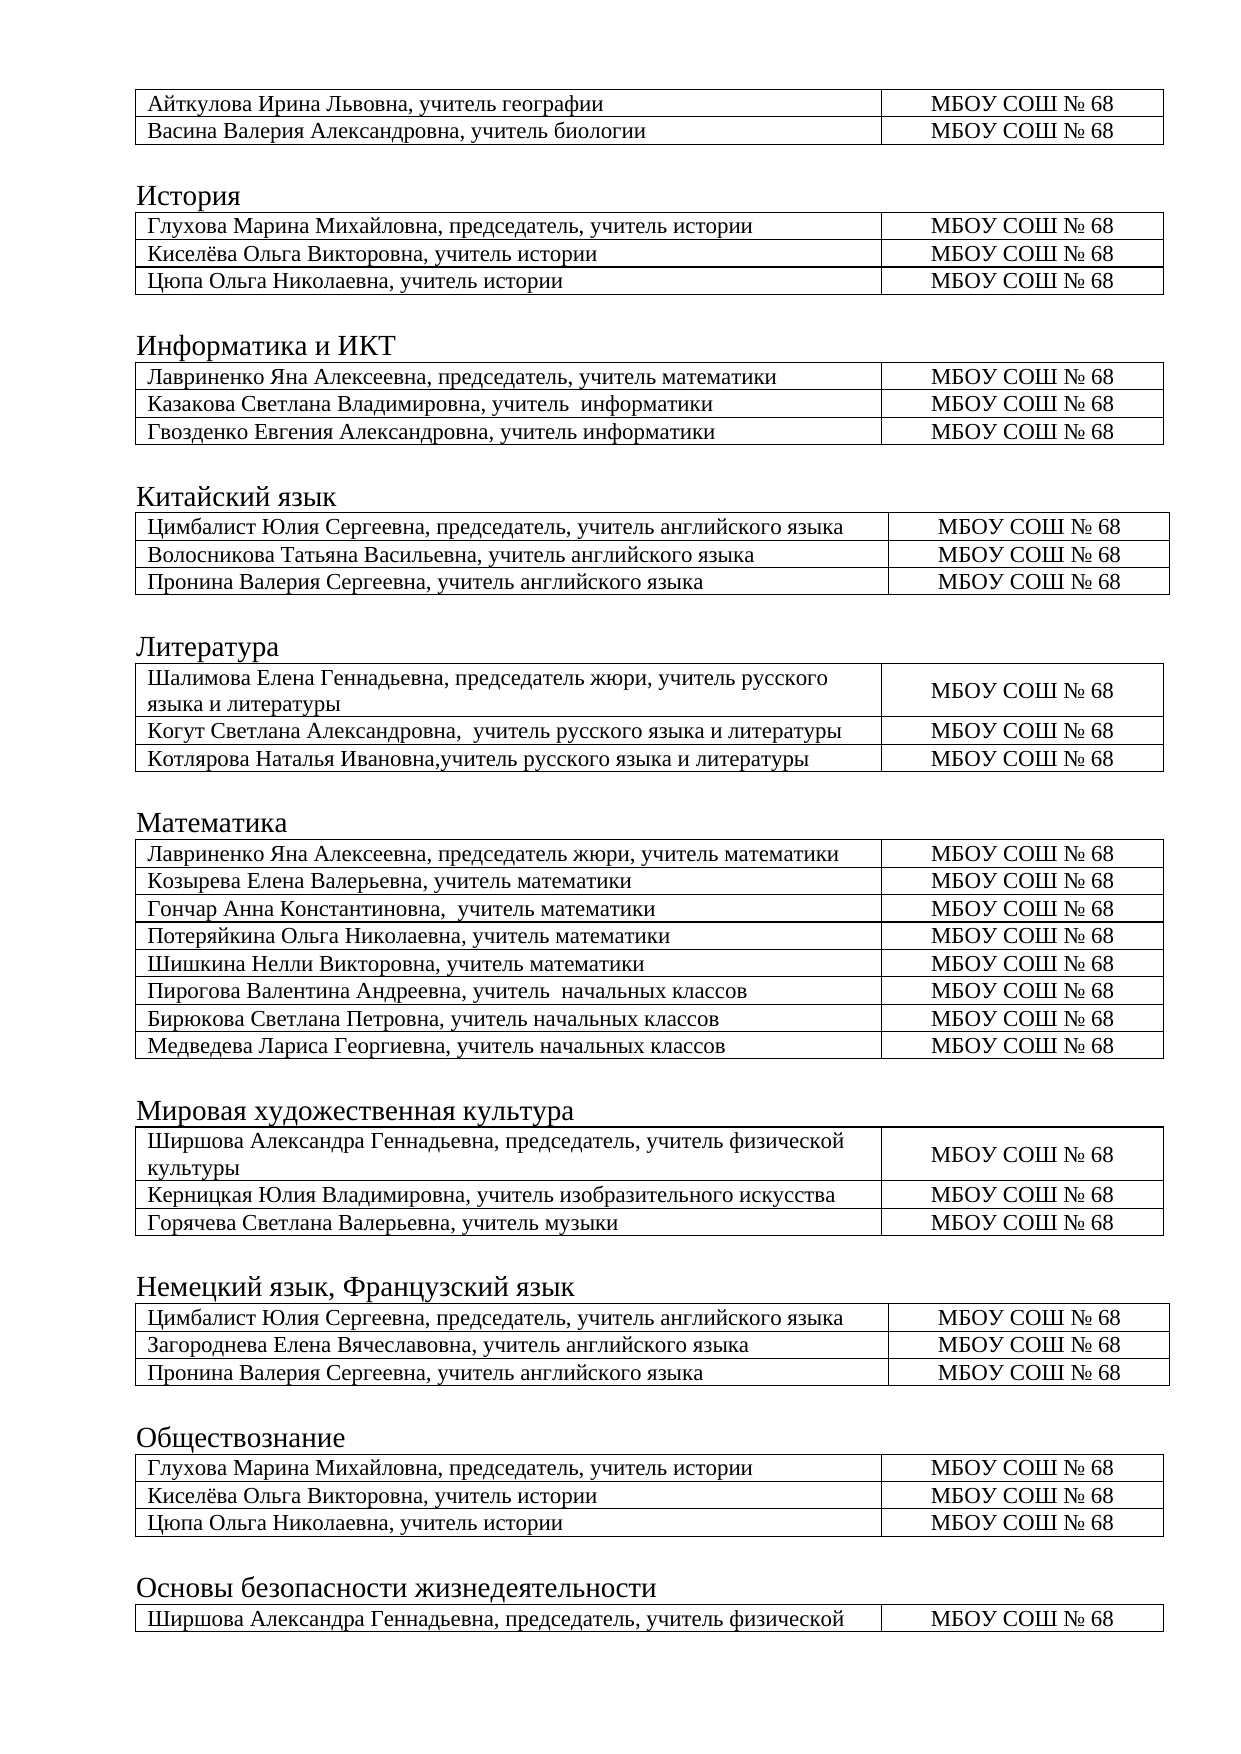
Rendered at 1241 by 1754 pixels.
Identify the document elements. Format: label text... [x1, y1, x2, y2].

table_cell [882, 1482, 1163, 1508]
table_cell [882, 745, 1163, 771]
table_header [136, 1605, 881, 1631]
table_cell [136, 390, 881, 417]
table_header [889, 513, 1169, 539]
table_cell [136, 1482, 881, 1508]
title Основы безопасности жизнедеятельности [136, 1570, 1152, 1604]
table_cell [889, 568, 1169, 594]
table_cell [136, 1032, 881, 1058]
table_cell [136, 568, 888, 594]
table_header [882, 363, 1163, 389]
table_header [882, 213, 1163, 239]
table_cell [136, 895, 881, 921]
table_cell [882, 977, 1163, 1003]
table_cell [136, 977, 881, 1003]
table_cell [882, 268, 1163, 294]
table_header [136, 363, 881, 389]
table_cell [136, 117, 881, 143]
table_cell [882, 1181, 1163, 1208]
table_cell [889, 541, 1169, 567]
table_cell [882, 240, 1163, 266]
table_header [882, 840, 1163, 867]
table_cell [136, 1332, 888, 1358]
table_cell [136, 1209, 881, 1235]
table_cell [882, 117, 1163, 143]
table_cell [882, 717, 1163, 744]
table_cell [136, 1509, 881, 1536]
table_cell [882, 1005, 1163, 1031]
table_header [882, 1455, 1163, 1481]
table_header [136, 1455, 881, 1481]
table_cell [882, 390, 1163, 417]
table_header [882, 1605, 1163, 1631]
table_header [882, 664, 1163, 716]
title Немецкий язык, Французский язык [136, 1269, 1152, 1303]
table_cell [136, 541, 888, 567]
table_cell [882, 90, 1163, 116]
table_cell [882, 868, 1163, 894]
title Математика [136, 806, 1152, 839]
title Китайский язык [136, 479, 1152, 512]
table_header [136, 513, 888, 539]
title Литература [136, 629, 1152, 662]
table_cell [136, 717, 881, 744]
title Обществознание [136, 1420, 1152, 1453]
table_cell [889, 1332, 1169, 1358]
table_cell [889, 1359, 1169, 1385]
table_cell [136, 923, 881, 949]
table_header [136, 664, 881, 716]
title Информатика и ИКТ [136, 328, 1152, 362]
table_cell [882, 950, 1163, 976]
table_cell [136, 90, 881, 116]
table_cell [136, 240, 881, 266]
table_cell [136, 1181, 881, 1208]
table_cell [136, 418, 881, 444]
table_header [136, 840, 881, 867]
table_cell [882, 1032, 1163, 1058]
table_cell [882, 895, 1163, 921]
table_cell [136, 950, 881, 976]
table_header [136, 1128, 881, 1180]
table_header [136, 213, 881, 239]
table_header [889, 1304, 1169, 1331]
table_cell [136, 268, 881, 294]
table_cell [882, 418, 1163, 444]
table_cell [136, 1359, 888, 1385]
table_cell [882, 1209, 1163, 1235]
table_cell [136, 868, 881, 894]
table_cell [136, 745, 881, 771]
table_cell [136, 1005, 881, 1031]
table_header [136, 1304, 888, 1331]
title Мировая художественная культура [136, 1093, 1152, 1126]
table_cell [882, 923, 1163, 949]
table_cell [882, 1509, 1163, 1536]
title История [136, 178, 1152, 212]
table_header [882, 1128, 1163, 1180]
